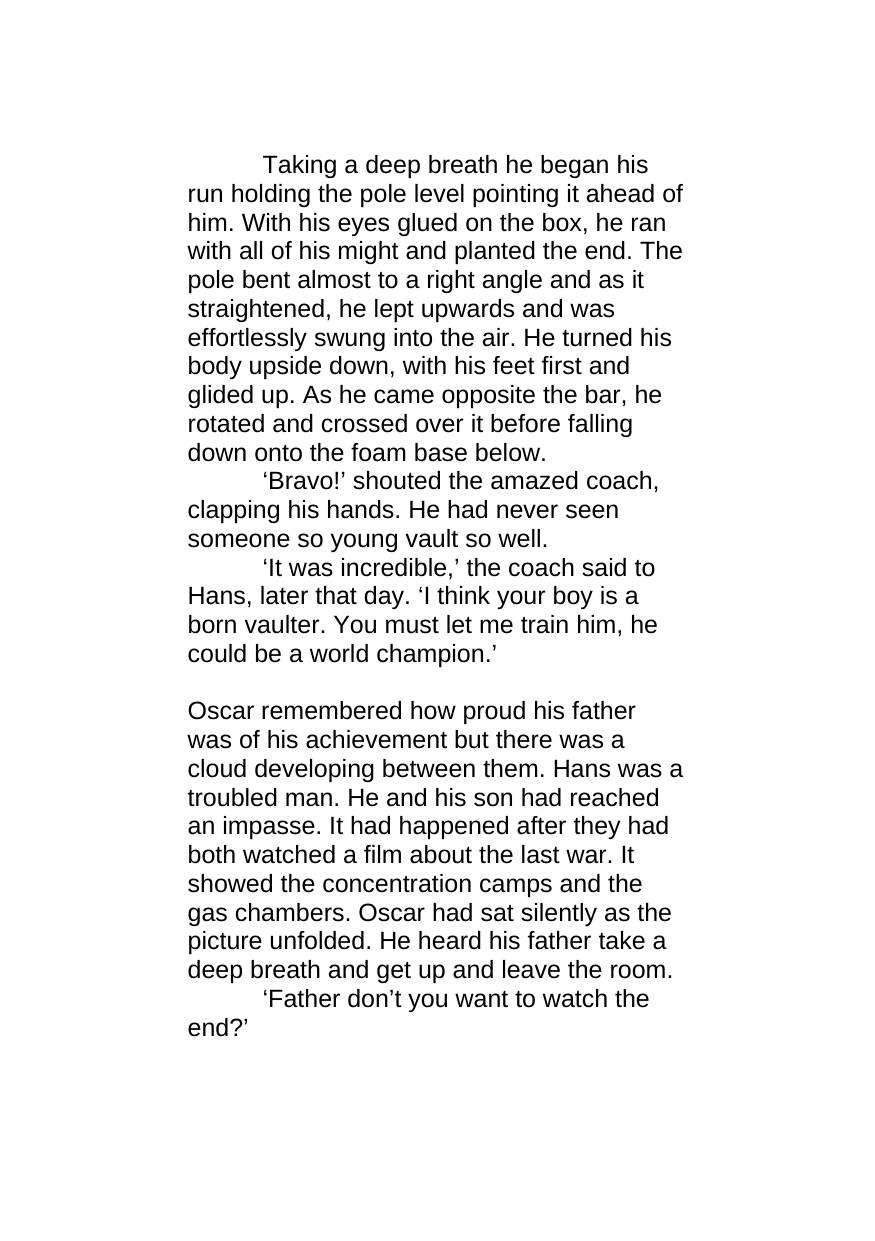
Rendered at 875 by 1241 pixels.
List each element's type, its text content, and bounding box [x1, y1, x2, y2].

text ‘Father don’t you want to watch the end?’ [187, 984, 687, 1041]
text Taking a deep breath he began his run holding the pole level pointing it ahead of him. With his eyes glued on the box, he ran with all of his might and planted the end. The pole bent almost to a right angle and as it straightened, he lept upwards and was effortlessly swung into the air. He turned his body upside down, with his feet first and glided up. As he came opposite the bar, he rotated and crossed over it before falling down onto the foam base below. [187, 150, 687, 466]
text ‘It was incredible,’ the coach said to Hans, later that day. ‘I think your boy is a born vaulter. You must let me train him, he could be a world champion.’ [187, 552, 687, 667]
text ‘Bravo!’ shouted the amazed coach, clapping his hands. He had never seen someone so young vault so well. [187, 466, 687, 552]
text Oscar remembered how proud his father was of his achievement but there was a cloud developing between them. Hans was a troubled man. He and his son had reached an impasse. It had happened after they had both watched a film about the last war. It showed the concentration camps and the gas chambers. Oscar had sat silently as the picture unfolded. He heard his father take a deep breath and get up and leave the room. [187, 696, 687, 984]
